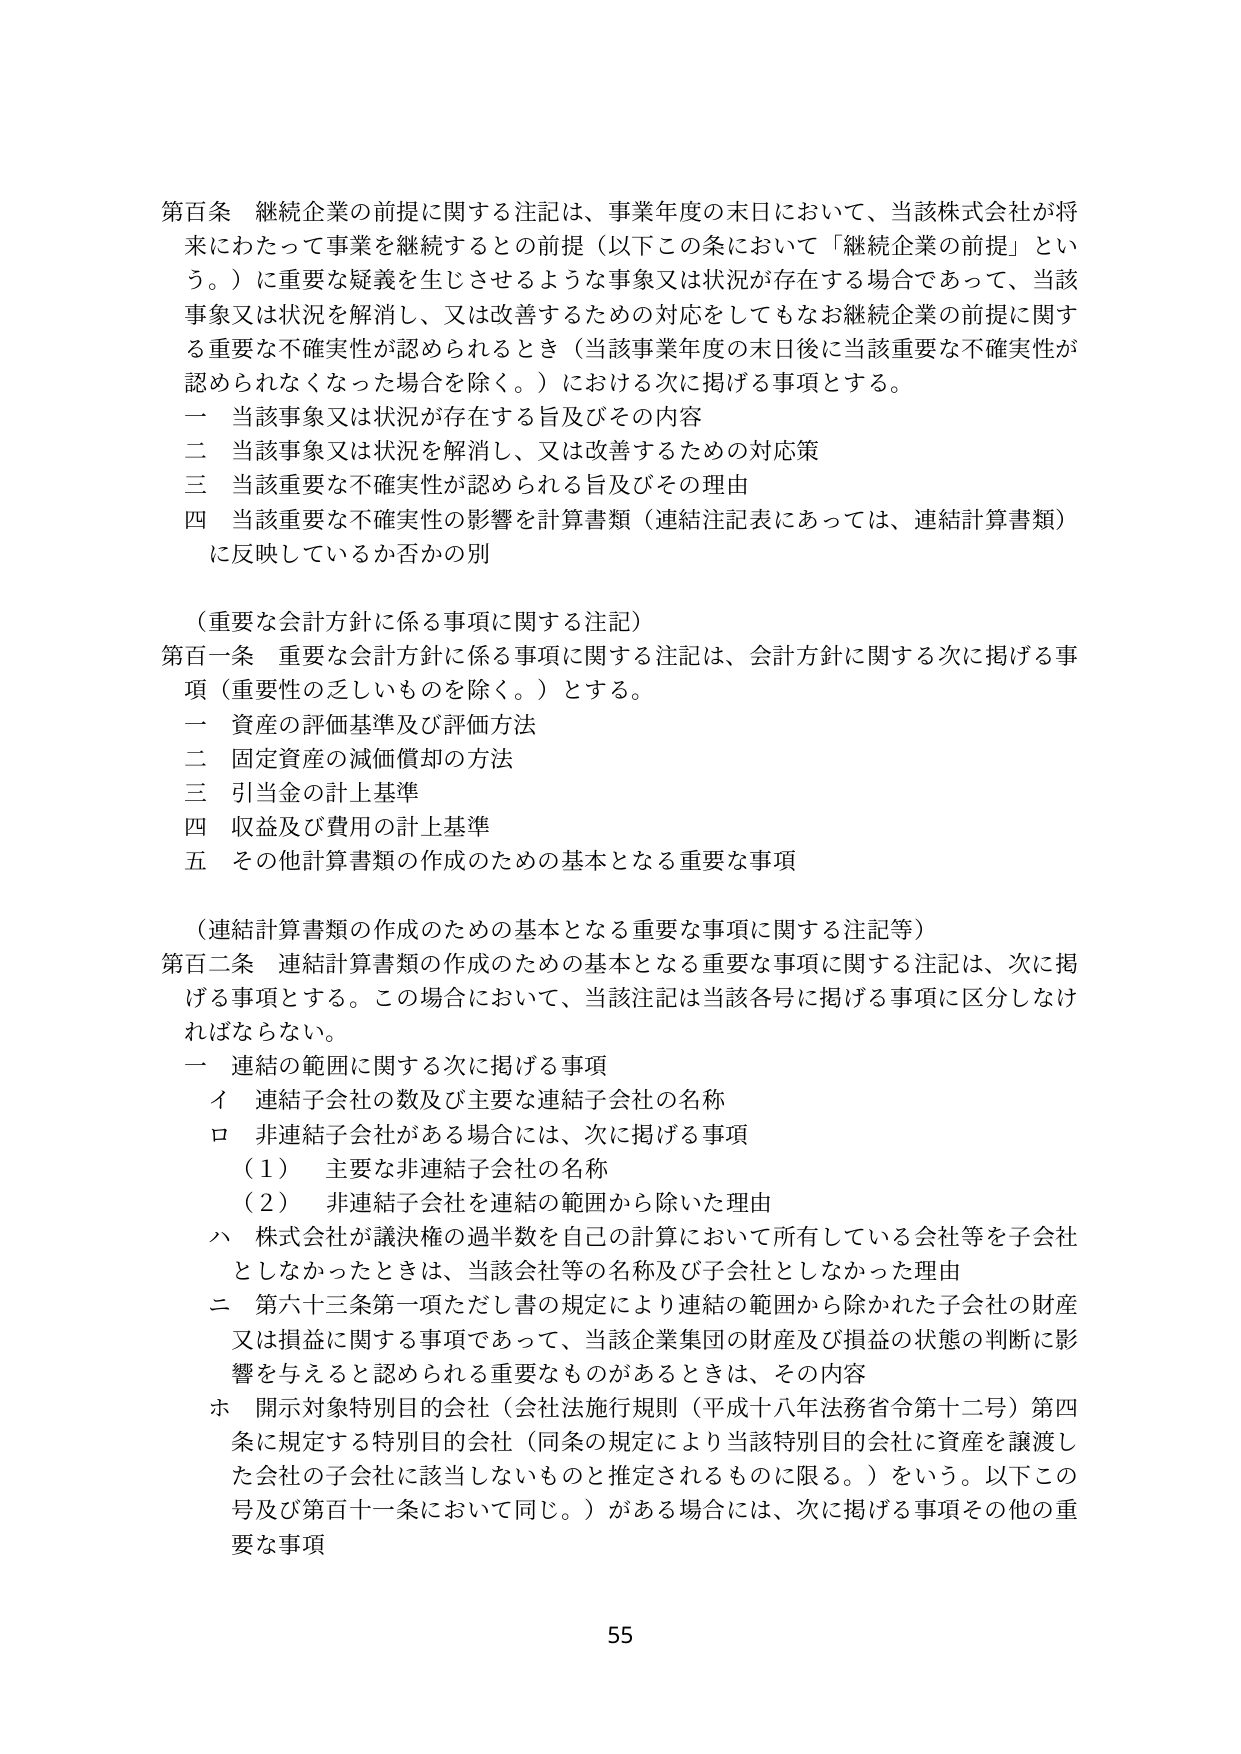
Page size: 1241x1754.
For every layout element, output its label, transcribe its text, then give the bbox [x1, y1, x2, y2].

text ロ 非連結子会社がある場合には、次に掲げる事項 [207, 1116, 1079, 1150]
text ニ 第六十三条第一項ただし書の規定により連結の範囲から除かれた子会社の財産又は損益に関する事項であって、当該企業集団の財産及び損益の状態の判断に影響を与えると認められる重要なものがあるときは、その内容 [207, 1287, 1079, 1389]
text 三 当該重要な不確実性が認められる旨及びその理由 [184, 467, 1079, 501]
text （連結計算書類の作成のための基本となる重要な事項に関する注記等） [184, 911, 1079, 945]
text （１） 主要な非連結子会社の名称 [230, 1150, 1079, 1184]
text 第百一条 重要な会計方針に係る事項に関する注記は、会計方針に関する次に掲げる事項（重要性の乏しいものを除く。）とする。 [161, 638, 1079, 706]
text 第百条 継続企業の前提に関する注記は、事業年度の末日において、当該株式会社が将来にわたって事業を継続するとの前提（以下この条において「継続企業の前提」という。）に重要な疑義を生じさせるような事象又は状況が存在する場合であって、当該事象又は状況を解消し、又は改善するための対応をしてもなお継続企業の前提に関する重要な不確実性が認められるとき（当該事業年度の末日後に当該重要な不確実性が認められなくなった場合を除く。）における次に掲げる事項とする。 [161, 194, 1079, 399]
text 五 その他計算書類の作成のための基本となる重要な事項 [184, 843, 1079, 877]
text 三 引当金の計上基準 [184, 774, 1079, 809]
text 一 連結の範囲に関する次に掲げる事項 [184, 1048, 1079, 1082]
text 二 固定資産の減価償却の方法 [184, 740, 1079, 774]
text （２） 非連結子会社を連結の範囲から除いた理由 [230, 1184, 1079, 1219]
text イ 連結子会社の数及び主要な連結子会社の名称 [207, 1082, 1079, 1116]
text 第百二条 連結計算書類の作成のための基本となる重要な事項に関する注記は、次に掲げる事項とする。この場合において、当該注記は当該各号に掲げる事項に区分しなければならない。 [161, 945, 1079, 1048]
text 四 当該重要な不確実性の影響を計算書類（連結注記表にあっては、連結計算書類）に反映しているか否かの別 [184, 501, 1079, 569]
text 四 収益及び費用の計上基準 [184, 809, 1079, 843]
text 二 当該事象又は状況を解消し、又は改善するための対応策 [184, 433, 1079, 467]
text ホ 開示対象特別目的会社（会社法施行規則（平成十八年法務省令第十二号）第四条に規定する特別目的会社（同条の規定により当該特別目的会社に資産を譲渡した会社の子会社に該当しないものと推定されるものに限る。）をいう。以下この号及び第百十一条において同じ。）がある場合には、次に掲げる事項その他の重要な事項 [207, 1389, 1079, 1560]
text （重要な会計方針に係る事項に関する注記） [184, 604, 1079, 638]
text 一 資産の評価基準及び評価方法 [184, 706, 1079, 740]
text ハ 株式会社が議決権の過半数を自己の計算において所有している会社等を子会社としなかったときは、当該会社等の名称及び子会社としなかった理由 [207, 1219, 1079, 1287]
text 一 当該事象又は状況が存在する旨及びその内容 [184, 399, 1079, 433]
